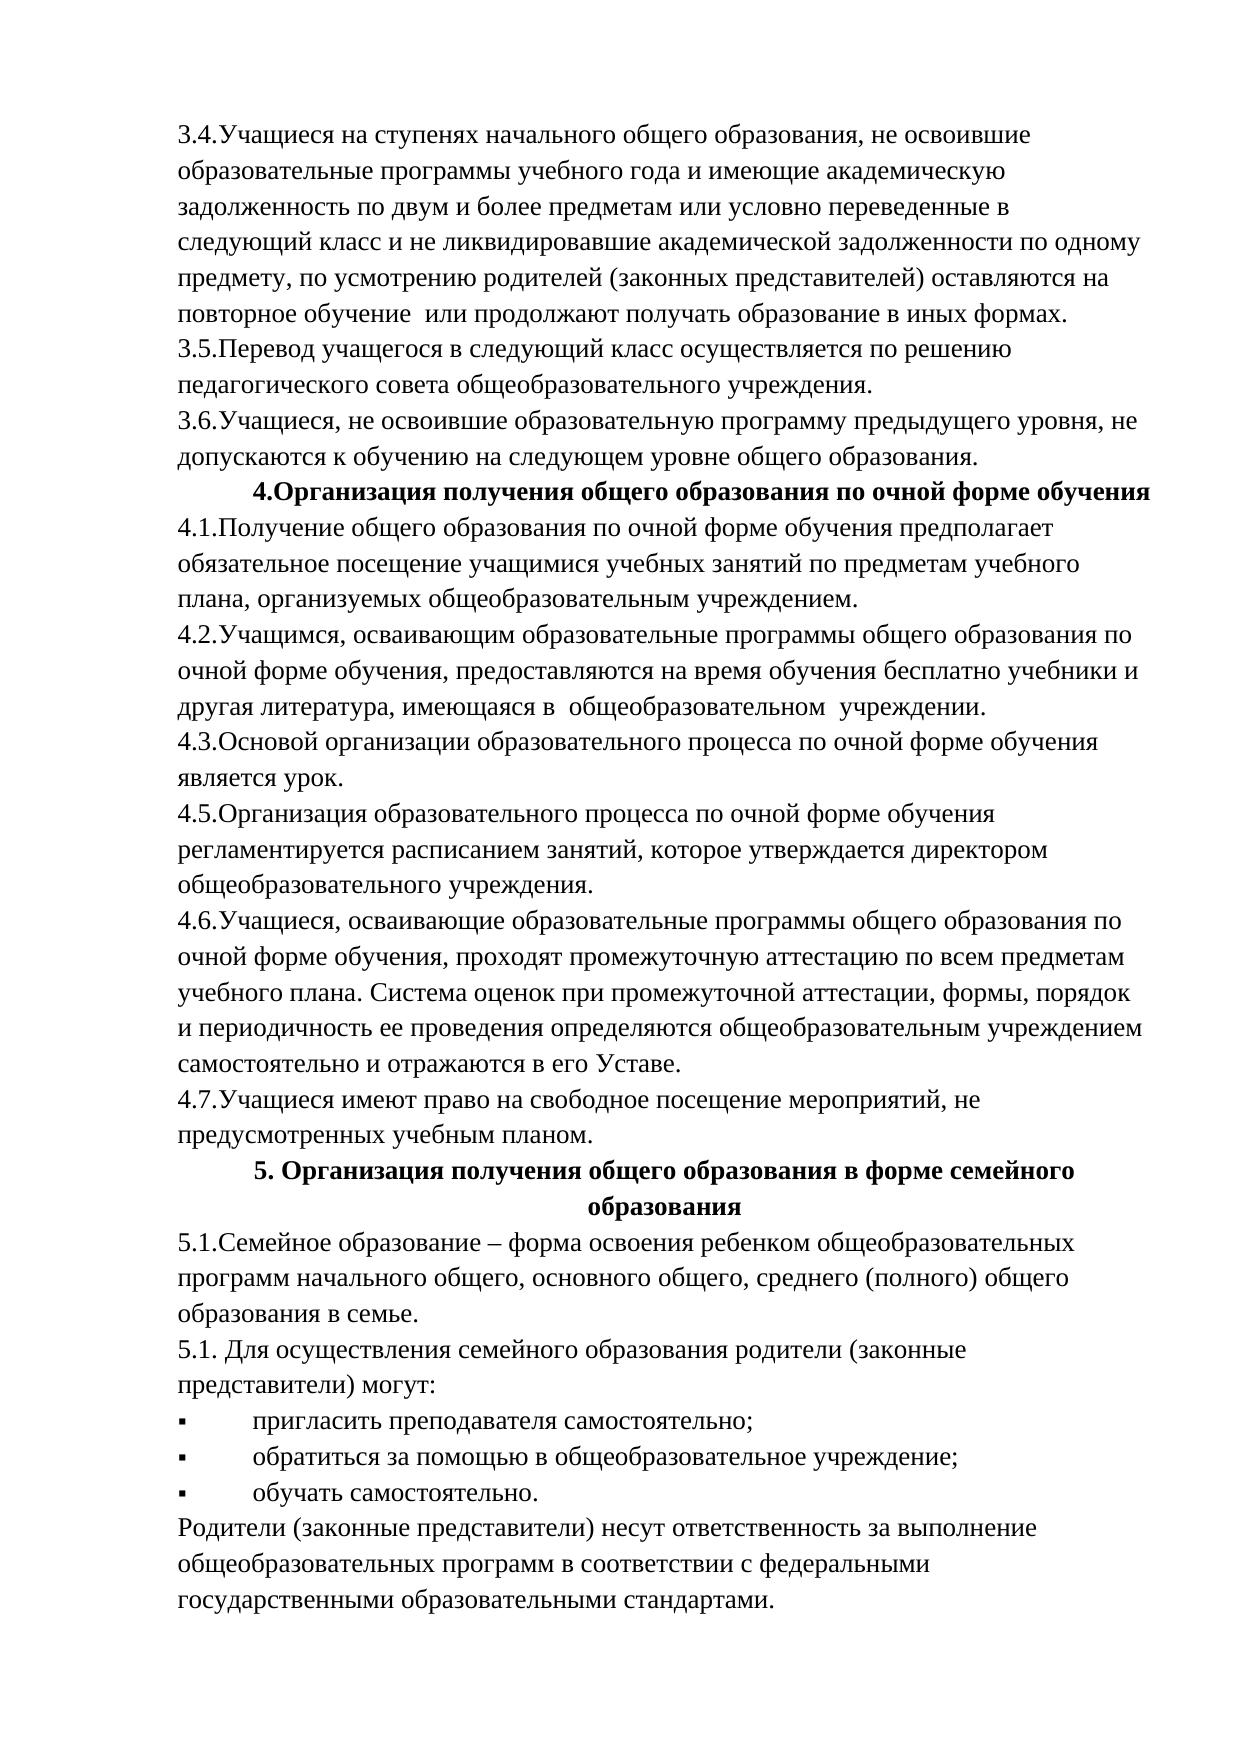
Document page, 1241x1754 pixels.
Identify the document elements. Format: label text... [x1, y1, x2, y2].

text 3.5.Перевод учащегося в следующий класс осуществляется по решению педагогического совета общеобразовательного учреждения. [177, 332, 1152, 399]
text 5. Организация получения общего образования в форме семейного образования [177, 1154, 1152, 1221]
text 5.1.Семейное образование – форма освоения ребенком общеобразовательных программ начального общего, основного общего, среднего (полного) общего образования в семье. [177, 1226, 1152, 1328]
text 4.1.Получение общего образования по очной форме обучения предполагает обязательное посещение учащимися учебных занятий по предметам учебного плана, организуемых общеобразовательным учреждением. [177, 511, 1152, 614]
text 4.6.Учащиеся, осваивающие образовательные программы общего образования по очной форме обучения, проходят промежуточную аттестацию по всем предметам учебного плана. Система оценок при промежуточной аттестации, формы, порядок и периодичность ее проведения определяются общеобразовательным учреждением самостоятельно и отражаются в его Уставе. [177, 904, 1152, 1078]
list обратиться за помощью в общеобразовательное учреждение; [177, 1440, 1152, 1471]
list пригласить преподавателя самостоятельно; [177, 1404, 1152, 1436]
text 3.6.Учащиеся, не освоившие образовательную программу предыдущего уровня, не допускаются к обучению на следующем уровне общего образования. [177, 404, 1152, 471]
text 4.2.Учащимся, осваивающим образовательные программы общего образования по очной форме обучения, предоставляются на время обучения бесплатно учебники и другая литература, имеющаяся в общеобразовательном учреждении. [177, 618, 1152, 721]
text Родители (законные представители) несут ответственность за выполнение общеобразовательных программ в соответствии с федеральными государственными образовательными стандартами. [177, 1512, 1152, 1614]
list обучать самостоятельно. [177, 1476, 1152, 1507]
list 4.Организация получения общего образования по очной форме обучения [252, 475, 1152, 507]
text 4.5.Организация образовательного процесса по очной форме обучения регламентируется расписанием занятий, которое утверждается директором общеобразовательного учреждения. [177, 797, 1152, 899]
text 4.3.Основой организации образовательного процесса по очной форме обучения является урок. [177, 726, 1152, 792]
list 5.1. Для осуществления семейного образования родители (законные представители) могут: [177, 1333, 1152, 1400]
text 3.4.Учащиеся на ступенях начального общего образования, не освоившие образовательные программы учебного года и имеющие академическую задолженность по двум и более предметам или условно переведенные в следующий класс и не ликвидировавшие академической задолженности по одному предмету, по усмотрению родителей (законных представителей) оставляются на повторное обучение или продолжают получать образование в иных формах. [177, 118, 1152, 328]
text 4.7.Учащиеся имеют право на свободное посещение мероприятий, не предусмотренных учебным планом. [177, 1083, 1152, 1150]
